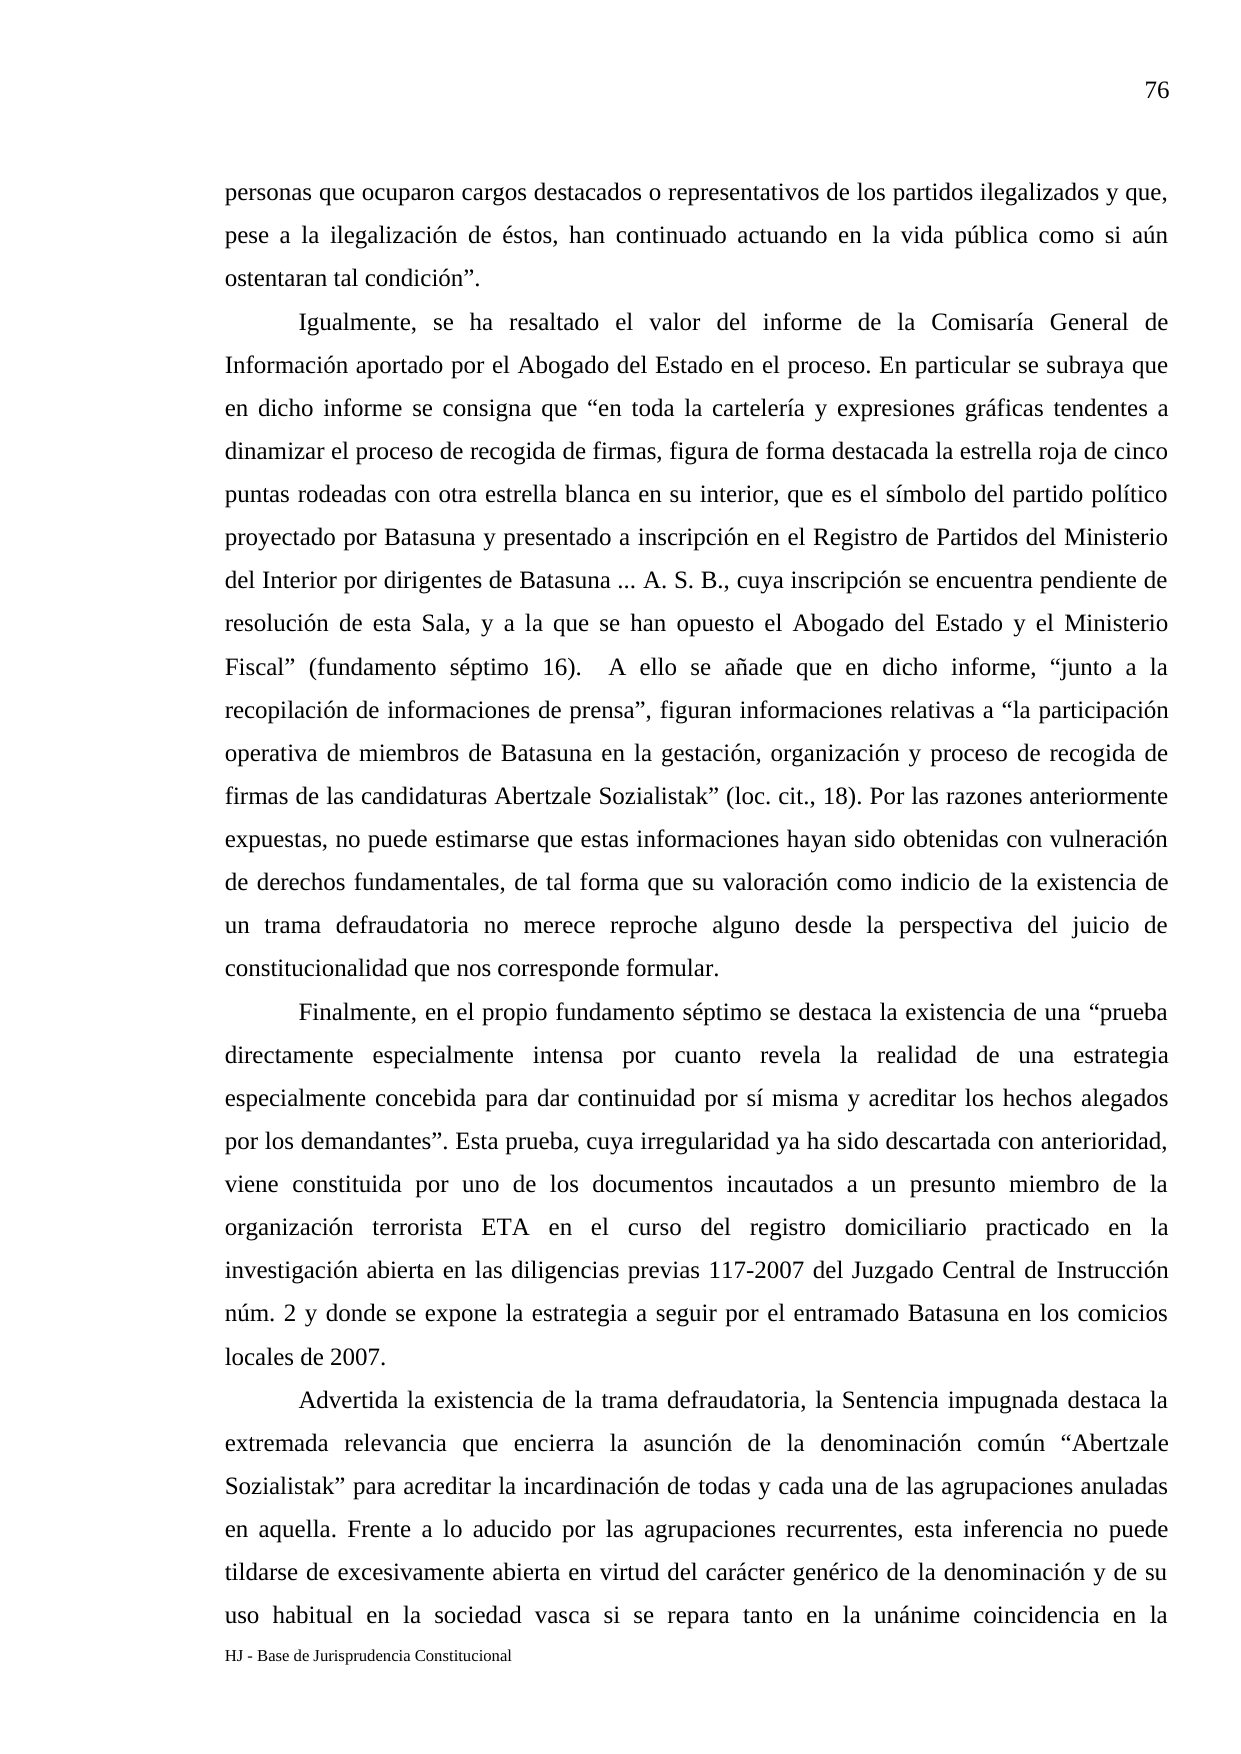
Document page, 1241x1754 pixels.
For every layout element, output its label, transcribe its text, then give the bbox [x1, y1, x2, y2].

text Igualmente, se ha resaltado el valor del informe de la Comisaría General de Información aportado por el Abogado del Estado en el proceso. En particular se subraya que en dicho informe se consigna que “en toda la cartelería y expresiones gráficas tendentes a dinamizar el proceso de recogida de firmas, figura de forma destacada la estrella roja de cinco puntas rodeadas con otra estrella blanca en su interior, que es el símbolo del partido político proyectado por Batasuna y presentado a inscripción en el Registro de Partidos del Ministerio del Interior por dirigentes de Batasuna ... A. S. B., cuya inscripción se encuentra pendiente de resolución de esta Sala, y a la que se han opuesto el Abogado del Estado y el Ministerio Fiscal” (fundamento séptimo 16). A ello se añade que en dicho informe, “junto a la recopilación de informaciones de prensa”, figuran informaciones relativas a “la participación operativa de miembros de Batasuna en la gestación, organización y proceso de recogida de firmas de las candidaturas Abertzale Sozialistak” (loc. cit., 18). Por las razones anteriormente expuestas, no puede estimarse que estas informaciones hayan sido obtenidas con vulneración de derechos fundamentales, de tal forma que su valoración como indicio de la existencia de un trama defraudatoria no merece reproche alguno desde la perspectiva del juicio de constitucionalidad que nos corresponde formular. [224, 307, 1169, 982]
text Finalmente, en el propio fundamento séptimo se destaca la existencia de una “prueba directamente especialmente intensa por cuanto revela la realidad de una estrategia especialmente concebida para dar continuidad por sí misma y acreditar los hechos alegados por los demandantes”. Esta prueba, cuya irregularidad ya ha sido descartada con anterioridad, viene constituida por uno de los documentos incautados a un presunto miembro de la organización terrorista ETA en el curso del registro domiciliario practicado en la investigación abierta en las diligencias previas 117-2007 del Juzgado Central de Instrucción núm. 2 y donde se expone la estrategia a seguir por el entramado Batasuna en los comicios locales de 2007. [224, 997, 1169, 1370]
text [224, 1385, 1169, 1629]
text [224, 177, 1169, 292]
